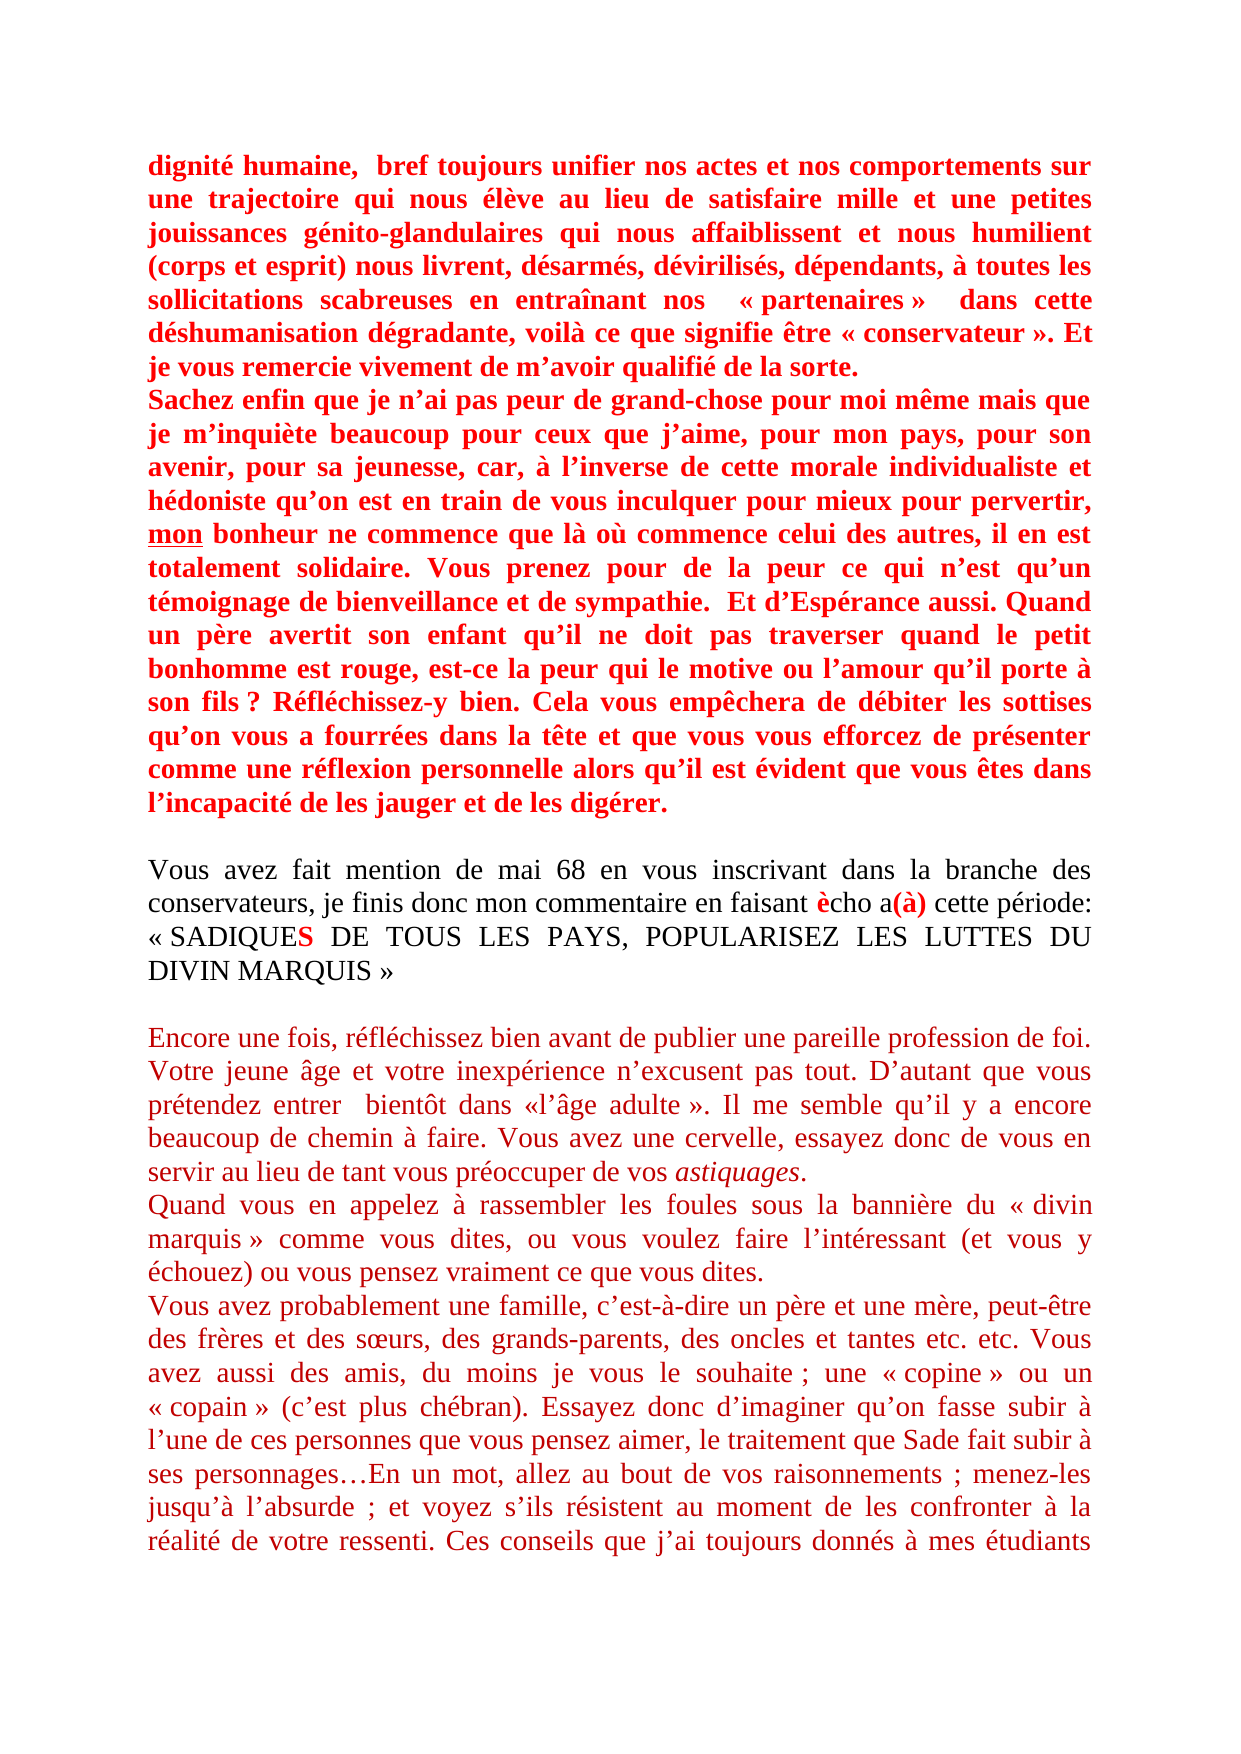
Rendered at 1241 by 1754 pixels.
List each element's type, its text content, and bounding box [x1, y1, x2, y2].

text Vous avez fait mention de mai 68 en vous inscrivant dans la branche des conservateurs, je finis donc mon commentaire en faisant ècho a(à) cette période: « SADIQUES DE TOUS LES PAYS, POPULARISEZ LES LUTTES DU DIVIN MARQUIS » [148, 852, 1093, 986]
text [148, 148, 1093, 382]
text Quand vous en appelez à rassembler les foules sous la bannière du « divin marquis » comme vous dites, ou vous voulez faire l’intéressant (et vous y échouez) ou vous pensez vraiment ce que vous dites. [148, 1187, 1093, 1288]
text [148, 1288, 1093, 1556]
text Encore une fois, réfléchissez bien avant de publier une pareille profession de foi. Votre jeune âge et votre inexpérience n’excusent pas tout. D’autant que vous prétendez entrer bientôt dans «l’âge adulte ». Il me semble qu’il y a encore beaucoup de chemin à faire. Vous avez une cervelle, essayez donc de vous en servir au lieu de tant vous préoccuper de vos astiquages. [148, 1020, 1093, 1187]
text Sachez enfin que je n’ai pas peur de grand-chose pour moi même mais que je m’inquiète beaucoup pour ceux que j’aime, pour mon pays, pour son avenir, pour sa jeunesse, car, à l’inverse de cette morale individualiste et hédoniste qu’on est en train de vous inculquer pour mieux pour pervertir, mon bonheur ne commence que là où commence celui des autres, il en est totalement solidaire. Vous prenez pour de la peur ce qui n’est qu’un témoignage de bienveillance et de sympathie. Et d’Espérance aussi. Quand un père avertit son enfant qu’il ne doit pas traverser quand le petit bonhomme est rouge, est-ce la peur qui le motive ou l’amour qu’il porte à son fils ? Réfléchissez-y bien. Cela vous empêchera de débiter les sottises qu’on vous a fourrées dans la tête et que vous vous efforcez de présenter comme une réflexion personnelle alors qu’il est évident que vous êtes dans l’incapacité de les jauger et de les digérer. [148, 382, 1093, 818]
